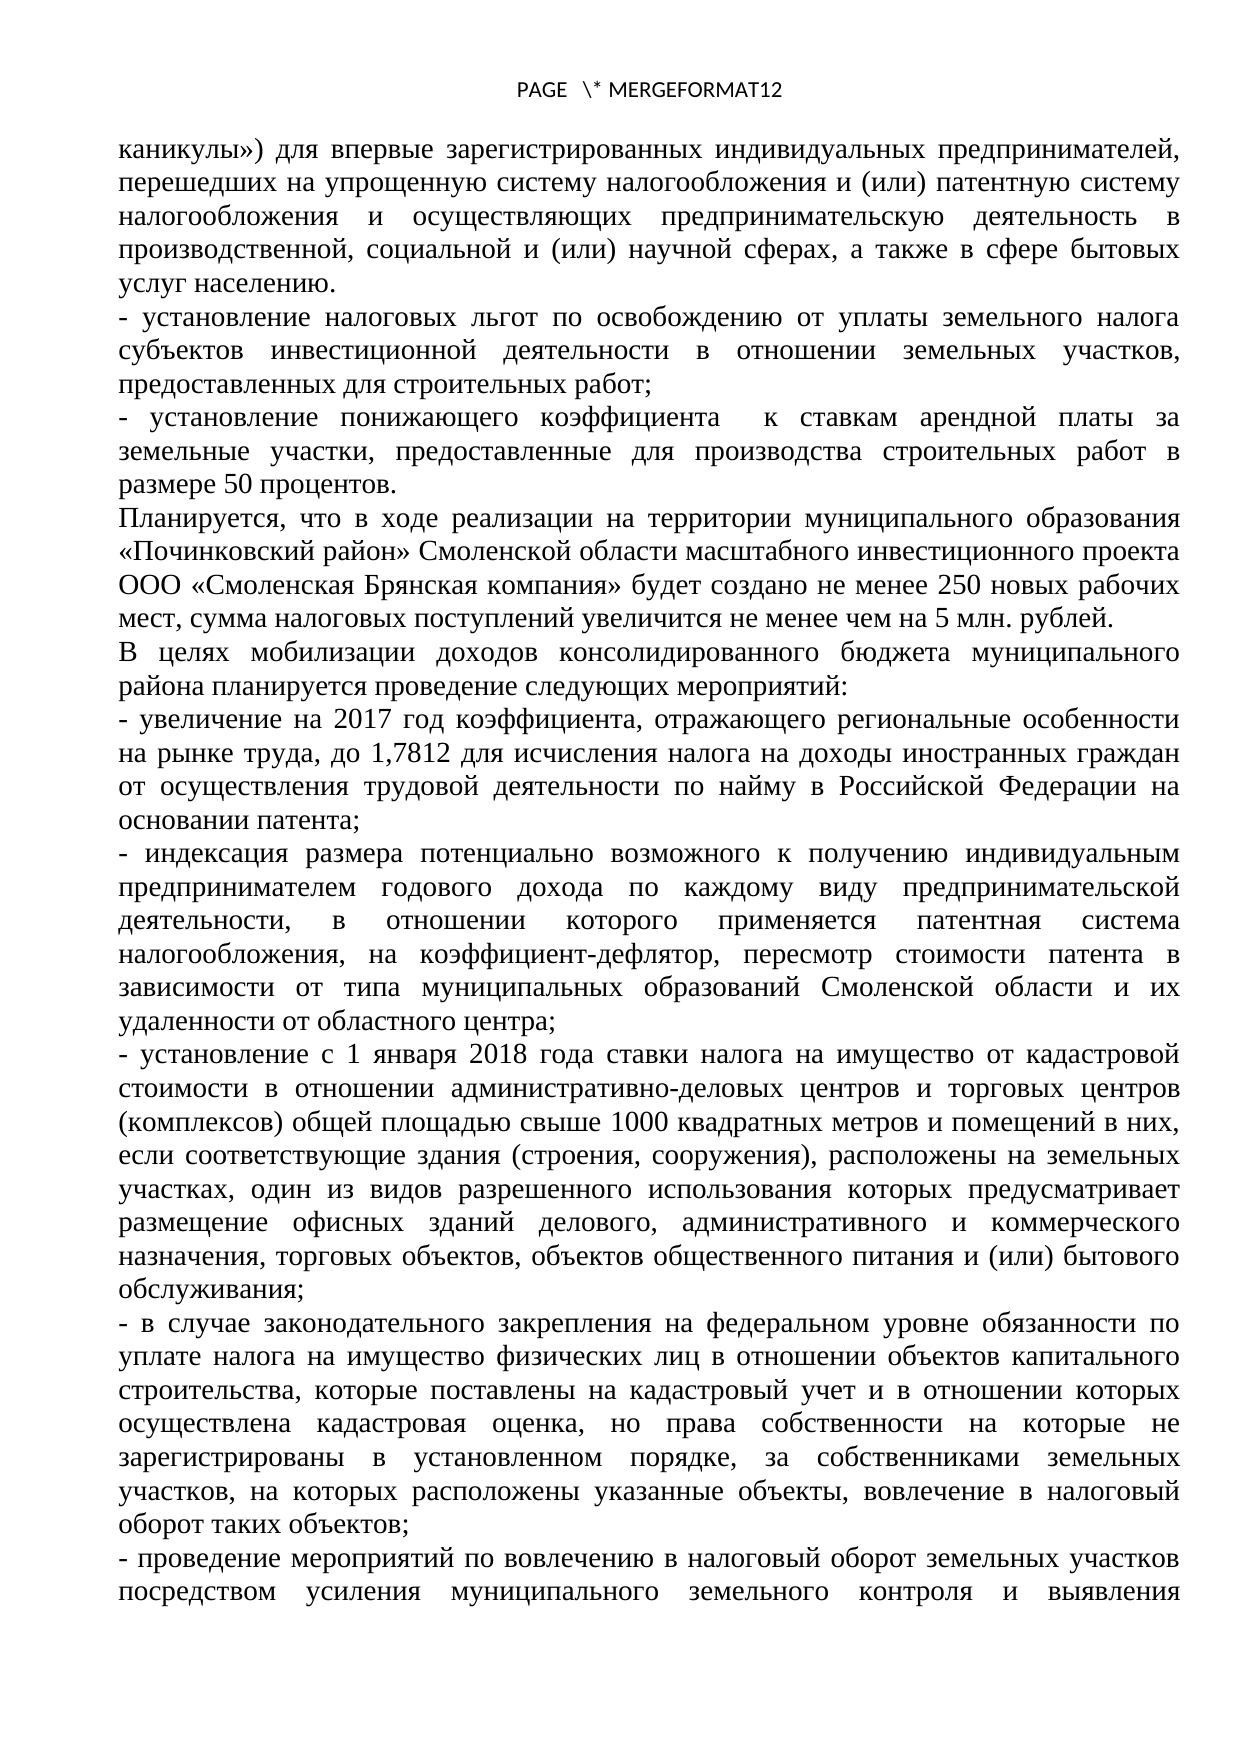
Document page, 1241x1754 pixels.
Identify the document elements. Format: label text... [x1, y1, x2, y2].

text - индексация размера потенциально возможного к получению индивидуальным предпринимателем годового дохода по каждому виду предпринимательской деятельности, в отношении которого применяется патентная система налогообложения, на коэффициент-дефлятор, пересмотр стоимости патента в зависимости от типа муниципальных образований Смоленской области и их удаленности от областного центра; [118, 835, 1181, 1037]
text - установление с 1 января 2018 года ставки налога на имущество от кадастровой стоимости в отношении административно-деловых центров и торговых центров (комплексов) общей площадью свыше 1000 квадратных метров и помещений в них, если соответствующие здания (строения, сооружения), расположены на земельных участках, один из видов разрешенного использования которых предусматривает размещение офисных зданий делового, административного и коммерческого назначения, торговых объектов, объектов общественного питания и (или) бытового обслуживания; [118, 1037, 1181, 1305]
text Планируется, что в ходе реализации на территории муниципального образования «Починковский район» Смоленской области масштабного инвестиционного проекта ООО «Смоленская Брянская компания» будет создано не менее 250 новых рабочих мест, сумма налоговых поступлений увеличится не менее чем на 5 млн. рублей. [118, 500, 1181, 634]
text В целях мобилизации доходов консолидированного бюджета муниципального района планируется проведение следующих мероприятий: [118, 634, 1181, 701]
text - установление понижающего коэффициента к ставкам арендной платы за земельные участки, предоставленные для производства строительных работ в размере 50 процентов. [118, 399, 1181, 500]
text - увеличение на 2017 год коэффициента, отражающего региональные особенности на рынке труда, до 1,7812 для исчисления налога на доходы иностранных граждан от осуществления трудовой деятельности по найму в Российской Федерации на основании патента; [118, 701, 1181, 835]
text - установление налоговых льгот по освобождению от уплаты земельного налога субъектов инвестиционной деятельности в отношении земельных участков, предоставленных для строительных работ; [118, 299, 1181, 399]
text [118, 1540, 1181, 1607]
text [118, 131, 1181, 299]
text - в случае законодательного закрепления на федеральном уровне обязанности по уплате налога на имущество физических лиц в отношении объектов капитального строительства, которые поставлены на кадастровый учет и в отношении которых осуществлена кадастровая оценка, но права собственности на которые не зарегистрированы в установленном порядке, за собственниками земельных участков, на которых расположены указанные объекты, вовлечение в налоговый оборот таких объектов; [118, 1305, 1181, 1540]
